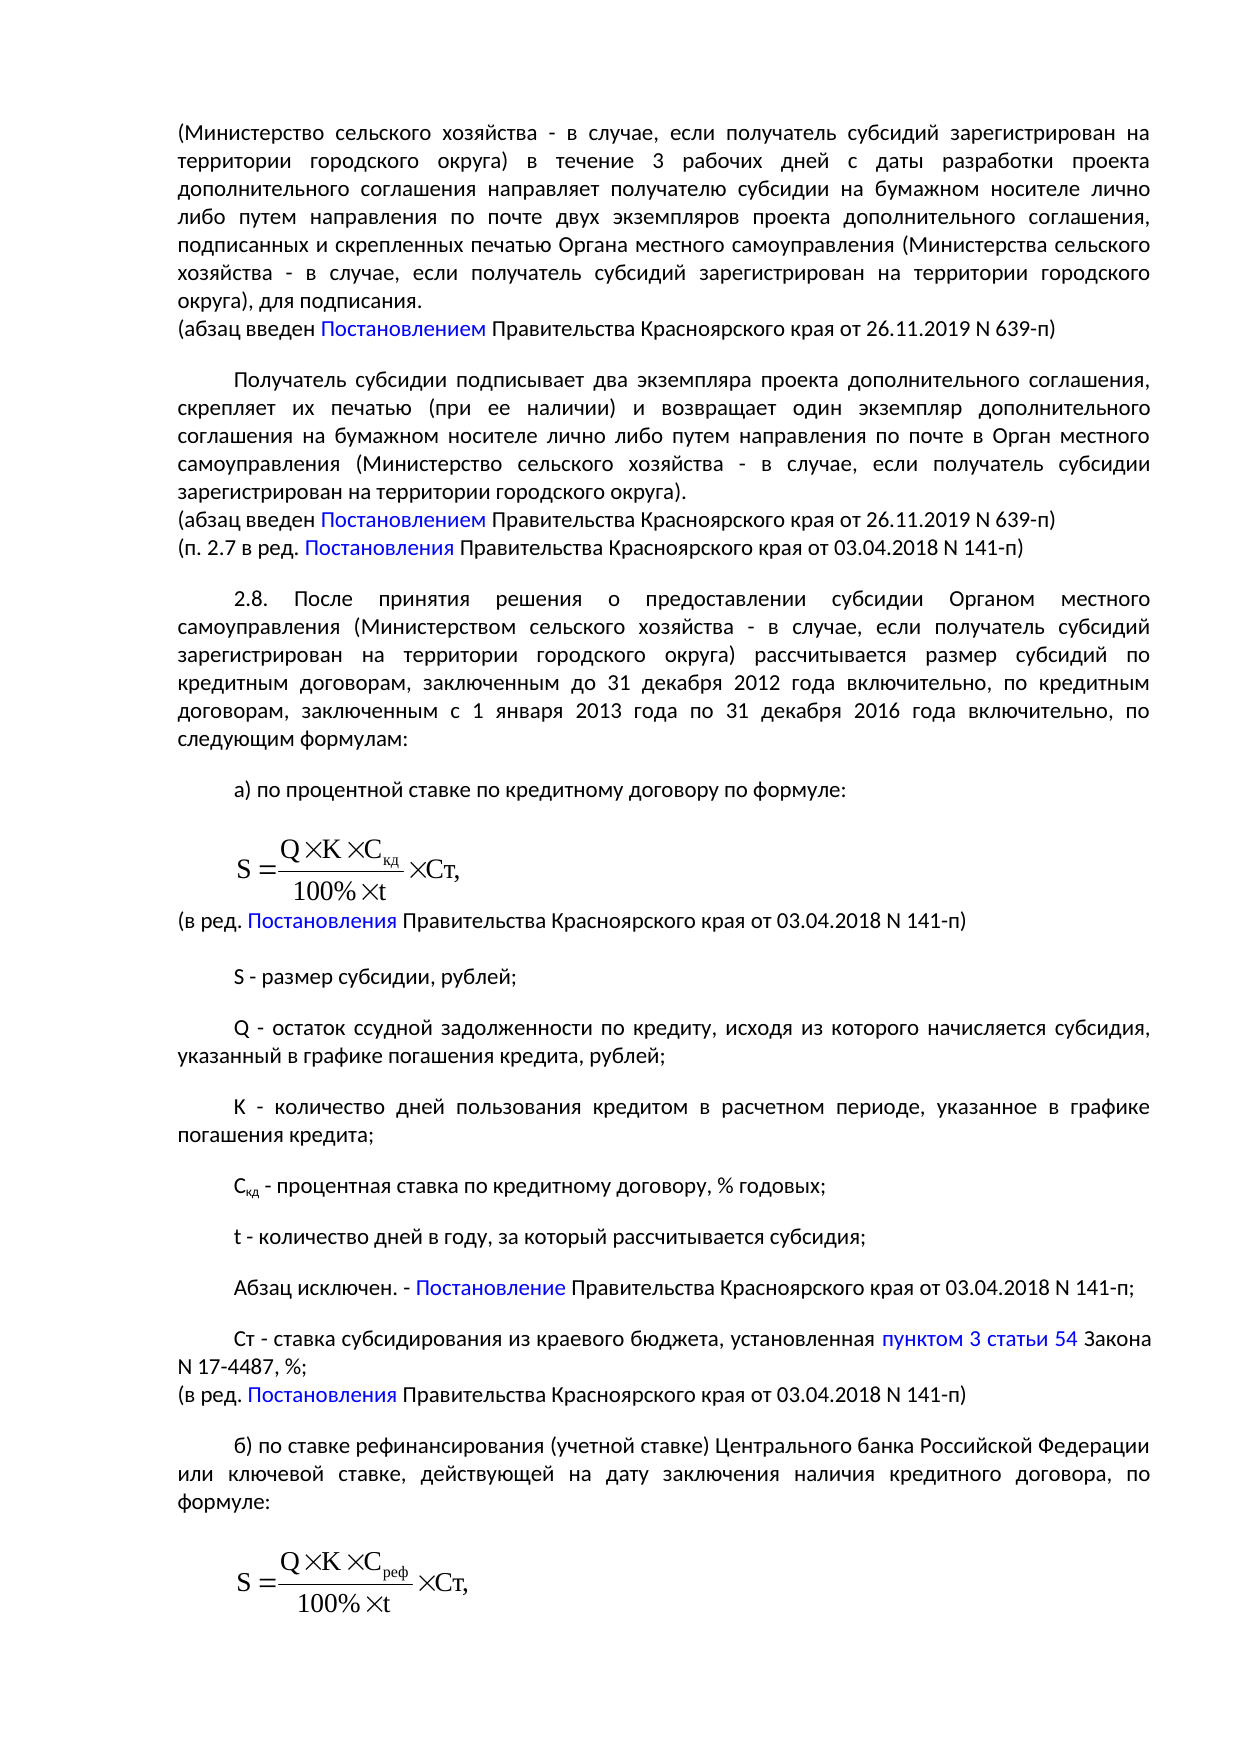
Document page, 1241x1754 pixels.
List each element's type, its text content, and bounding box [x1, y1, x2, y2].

text 2.8. После принятия решения о предоставлении субсидии Органом местного самоуправления (Министерством сельского хозяйства - в случае, если получатель субсидий зарегистрирован на территории городского округа) рассчитывается размер субсидий по кредитным договорам, заключенным до 31 декабря 2012 года включительно, по кредитным договорам, заключенным с 1 января 2013 года по 31 декабря 2016 года включительно, по следующим формулам: [177, 584, 1152, 752]
text Абзац исключен. - Постановление Правительства Красноярского края от 03.04.2018 N 141-п; [177, 1273, 1152, 1301]
text Ст - ставка субсидирования из краевого бюджета, установленная пунктом 3 статьи 54 Закона N 17-4487, %; [177, 1324, 1152, 1380]
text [177, 118, 1152, 314]
text а) по процентной ставке по кредитному договору по формуле: [177, 775, 1152, 803]
text Q - остаток ссудной задолженности по кредиту, исходя из которого начисляется субсидия, указанный в графике погашения кредита, рублей; [177, 1013, 1152, 1069]
text S - размер субсидии, рублей; [177, 962, 1152, 991]
text t - количество дней в году, за который рассчитывается субсидия; [177, 1222, 1152, 1250]
text б) по ставке рефинансирования (учетной ставке) Центрального банка Российской Федерации или ключевой ставке, действующей на дату заключения наличия кредитного договора, по формуле: [177, 1431, 1152, 1515]
text (абзац введен Постановлением Правительства Красноярского края от 26.11.2019 N 639-п) [177, 314, 1152, 342]
text (в ред. Постановления Правительства Красноярского края от 03.04.2018 N 141-п) [177, 906, 1152, 934]
text Получатель субсидии подписывает два экземпляра проекта дополнительного соглашения, скрепляет их печатью (при ее наличии) и возвращает один экземпляр дополнительного соглашения на бумажном носителе лично либо путем направления по почте в Орган местного самоуправления (Министерство сельского хозяйства - в случае, если получатель субсидии зарегистрирован на территории городского округа). [177, 365, 1152, 505]
text (в ред. Постановления Правительства Красноярского края от 03.04.2018 N 141-п) [177, 1380, 1152, 1408]
text (абзац введен Постановлением Правительства Красноярского края от 26.11.2019 N 639-п) [177, 505, 1152, 533]
text (п. 2.7 в ред. Постановления Правительства Красноярского края от 03.04.2018 N 141-п) [177, 533, 1152, 561]
text Скд - процентная ставка по кредитному договору, % годовых; [177, 1171, 1152, 1199]
text K - количество дней пользования кредитом в расчетном периоде, указанное в графике погашения кредита; [177, 1092, 1152, 1148]
